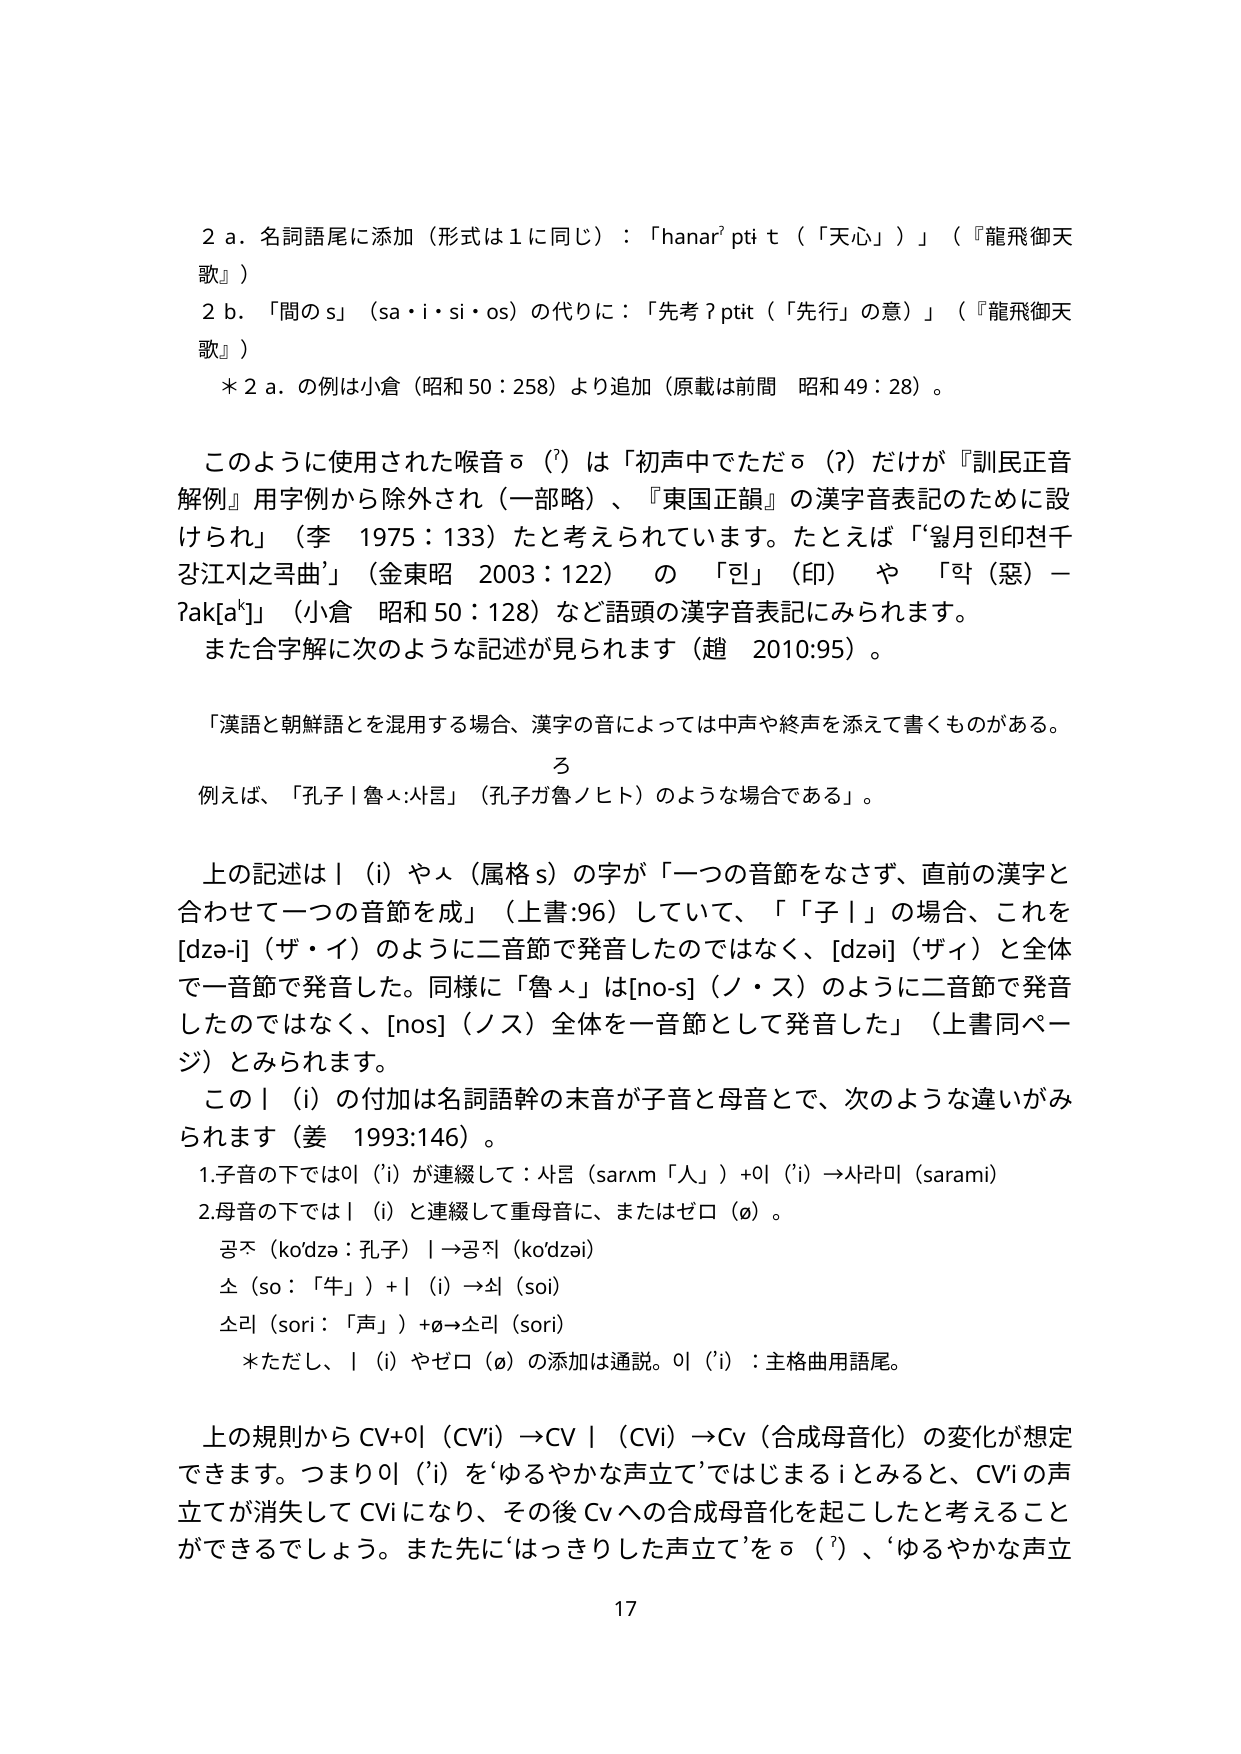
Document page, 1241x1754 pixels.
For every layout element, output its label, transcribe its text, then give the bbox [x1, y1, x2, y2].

text 2.母音の下ではㅣ（i）と連綴して重母音に、またはゼロ（ø）。 공ᄌᆞ（ko’dzə：孔子）ㅣ→공ᄌᆡ（ko’dzəi） 소（so：「牛」）+ㅣ（i）→쇠（soi） 소리（sori：「声」）+ø→소리（sori） ＊ただし、ㅣ（i）やゼロ（ø）の添加は通説。이（’i）：主格曲用語尾。 [198, 1192, 1073, 1379]
text 「漢語と朝鮮語とを混用する場合、漢字の音によっては中声や終声を添えて書くものがある。例えば、「孔子ㅣ魯ㅅ:사ᄅᆞᆷ」（孔子ガノヒト）のような場合である」。 [198, 704, 1073, 817]
text このように使用された喉音ㆆ（ʔ）は「初声中でただㆆ（ʔ）だけが『訓民正音解例』用字例から除外され（一部略）、『東国正韻』の漢字音表記のために設けられ」（李 1975：133）たと考えられています。たとえば「‘워ᇙ月ᅙᅵᆫ印쳔千가ᇰ江지之콕曲’」（金東昭 2003：122）の「ᅙᅵᆫ」（印）や「ᅙᅡᆨ（惡）－ʔak[ak]」（小倉 昭和50：128）など語頭の漢字音表記にみられます。 また合字解に次のような記述が見られます（趙 2010:95）。 [177, 442, 1073, 667]
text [177, 1417, 1073, 1567]
text ２b．「間のs」（sa・i・si・os）の代りに：「先考 ʔ ptɨt（「先行」の意）」（『龍飛御天歌』） [198, 292, 1073, 367]
text 上の記述はㅣ（i）やㅅ（属格s）の字が「一つの音節をなさず、直前の漢字と合わせて一つの音節を成」（上書:96）していて、「「子ㅣ」の場合、これを[dzə-i]（ザ・イ）のように二音節で発音したのではなく、[dzəi]（ザィ）と全体で一音節で発音した。同様に「魯ㅅ」は[no-s]（ノ・ス）のように二音節で発音したのではなく、[nos]（ノス）全体を一音節として発音した」（上書同ページ）とみられます。 このㅣ（i）の付加は名詞語幹の末音が子音と母音とで、次のような違いがみられます（姜 1993:146）。 [177, 854, 1073, 1154]
text ＊２a．の例は小倉（昭和50：258）より追加（原載は前間 昭和49：28）。 [198, 367, 1073, 404]
text 1.子音の下では이（’i）が連綴して：사ᄅᆞᆷ（sarʌm「人」）+이（’i）→사라미（sarami） [198, 1154, 1073, 1192]
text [198, 217, 1073, 292]
